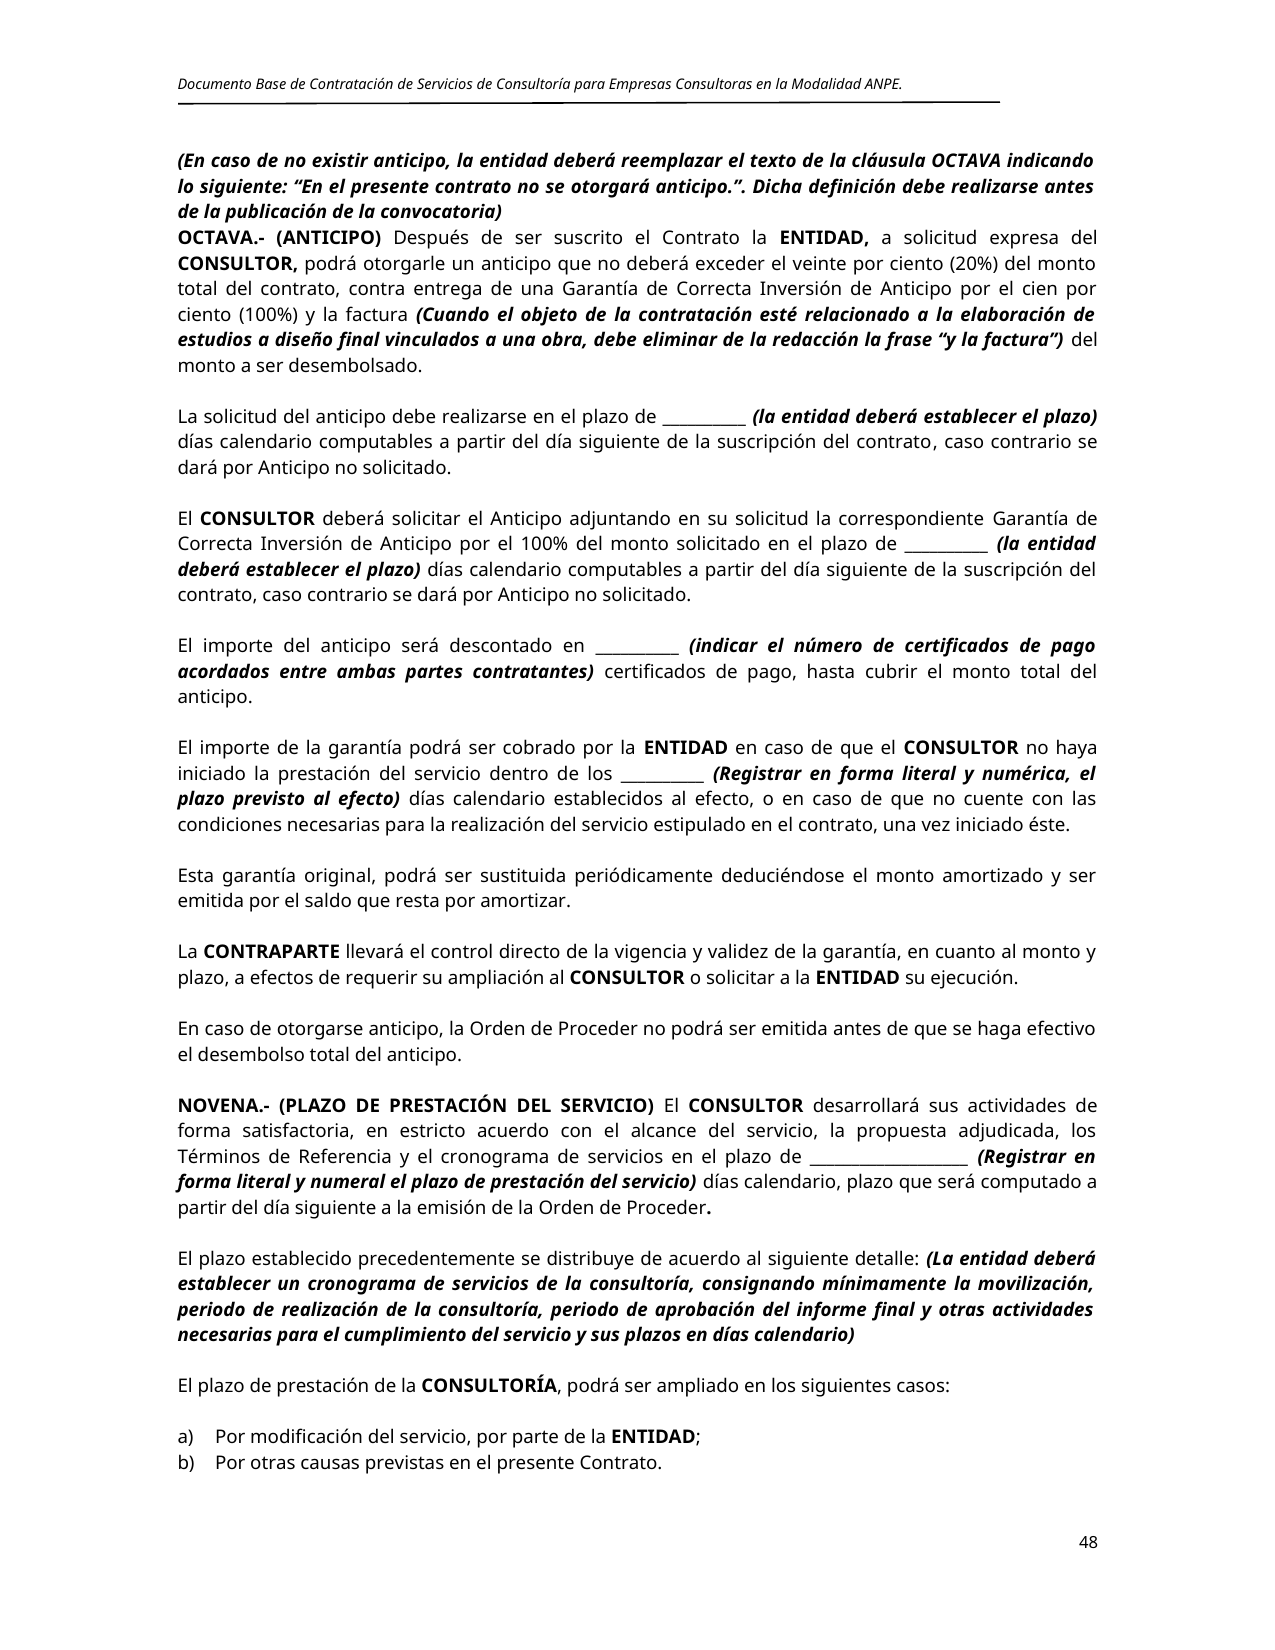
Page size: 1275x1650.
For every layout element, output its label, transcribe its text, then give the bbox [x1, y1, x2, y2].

text El importe de la garantía podrá ser cobrado por la ENTIDAD en caso de que el CONSULTOR no haya iniciado la prestación del servicio dentro de los __________ (Registrar en forma literal y numérica, el plazo previsto al efecto) días calendario establecidos al efecto, o en caso de que no cuente con las condiciones necesarias para la realización del servicio estipulado en el contrato, una vez iniciado éste. [177, 735, 1098, 837]
list Por modificación del servicio, por parte de la ENTIDAD; [177, 1424, 1098, 1449]
text El importe del anticipo será descontado en __________ (indicar el número de certificados de pago acordados entre ambas partes contratantes) certificados de pago, hasta cubrir el monto total del anticipo. [177, 633, 1098, 709]
list Por otras causas previstas en el presente Contrato. [177, 1449, 1098, 1475]
text La CONTRAPARTE llevará el control directo de la vigencia y validez de la garantía, en cuanto al monto y plazo, a efectos de requerir su ampliación al CONSULTOR o solicitar a la ENTIDAD su ejecución. [177, 939, 1098, 990]
text La solicitud del anticipo debe realizarse en el plazo de __________ (la entidad deberá establecer el plazo) días calendario computables a partir del día siguiente de la suscripción del contrato, caso contrario se dará por Anticipo no solicitado. [177, 403, 1098, 479]
text OCTAVA.- (ANTICIPO) Después de ser suscrito el Contrato la ENTIDAD, a solicitud expresa del CONSULTOR, podrá otorgarle un anticipo que no deberá exceder el veinte por ciento (20%) del monto total del contrato, contra entrega de una Garantía de Correcta Inversión de Anticipo por el cien por ciento (100%) y la factura (Cuando el objeto de la contratación esté relacionado a la elaboración de estudios a diseño final vinculados a una obra, debe eliminar de la redacción la frase “y la factura”) del monto a ser desembolsado. [177, 224, 1098, 377]
text El CONSULTOR deberá solicitar el Anticipo adjuntando en su solicitud la correspondiente Garantía de Correcta Inversión de Anticipo por el 100% del monto solicitado en el plazo de __________ (la entidad deberá establecer el plazo) días calendario computables a partir del día siguiente de la suscripción del contrato, caso contrario se dará por Anticipo no solicitado. [177, 505, 1098, 607]
text El plazo de prestación de la CONSULTORÍA, podrá ser ampliado en los siguientes casos: [177, 1373, 1098, 1398]
text El plazo establecido precedentemente se distribuye de acuerdo al siguiente detalle: (La entidad deberá establecer un cronograma de servicios de la consultoría, consignando mínimamente la movilización, periodo de realización de la consultoría, periodo de aprobación del informe final y otras actividades necesarias para el cumplimiento del servicio y sus plazos en días calendario) [177, 1245, 1098, 1347]
text En caso de otorgarse anticipo, la Orden de Proceder no podrá ser emitida antes de que se haga efectivo el desembolso total del anticipo. [177, 1015, 1098, 1066]
text NOVENA.- (PLAZO DE PRESTACIÓN DEL SERVICIO) El CONSULTOR desarrollará sus actividades de forma satisfactoria, en estricto acuerdo con el alcance del servicio, la propuesta adjudicada, los Términos de Referencia y el cronograma de servicios en el plazo de ___________________ (Registrar en forma literal y numeral el plazo de prestación del servicio) días calendario, plazo que será computado a partir del día siguiente a la emisión de la Orden de Proceder. [177, 1092, 1098, 1219]
text Esta garantía original, podrá ser sustituida periódicamente deduciéndose el monto amortizado y ser emitida por el saldo que resta por amortizar. [177, 862, 1098, 913]
text (En caso de no existir anticipo, la entidad deberá reemplazar el texto de la cláusula OCTAVA indicando lo siguiente: “En el presente contrato no se otorgará anticipo.”. Dicha definición debe realizarse antes de la publicación de la convocatoria) [177, 148, 1098, 224]
